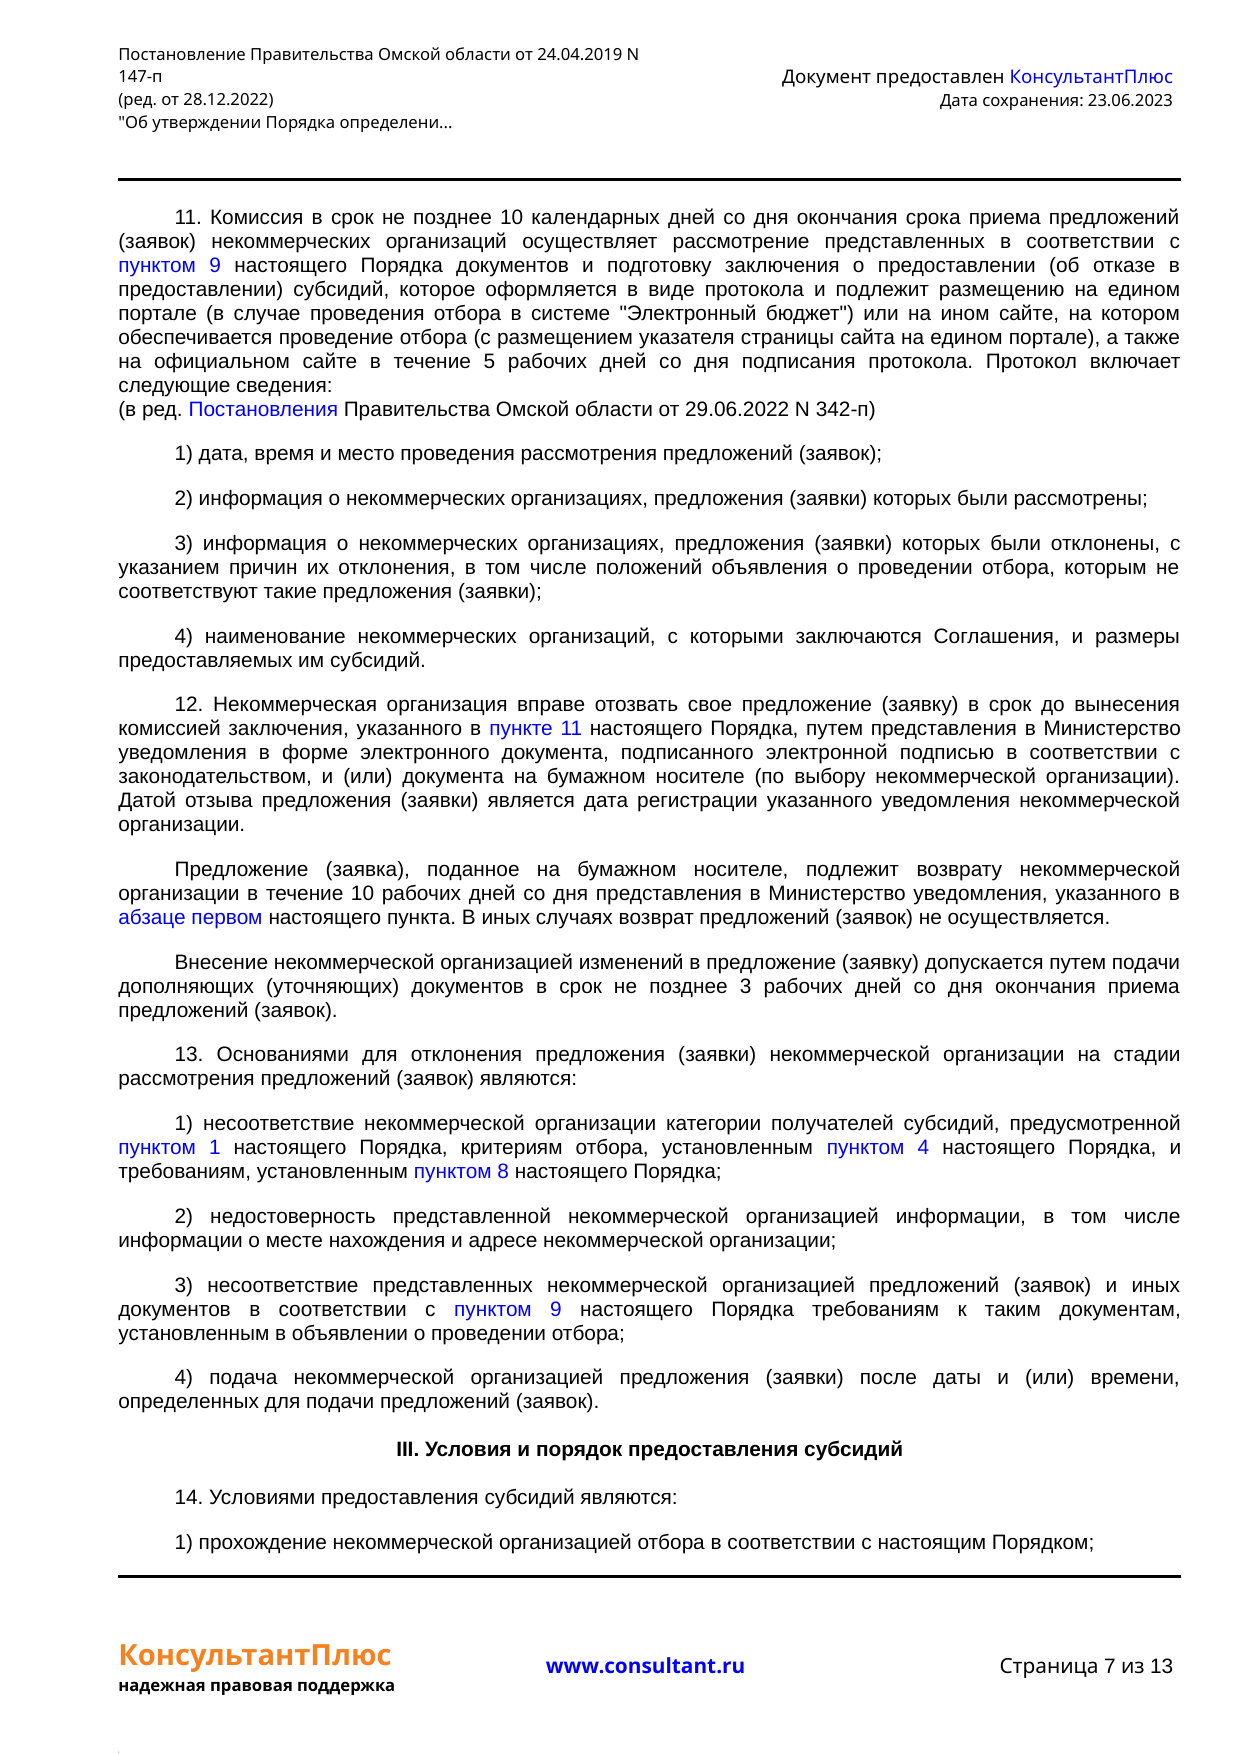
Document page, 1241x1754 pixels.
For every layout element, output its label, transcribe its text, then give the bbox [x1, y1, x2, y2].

text 3) информация о некоммерческих организациях, предложения (заявки) которых были отклонены, с указанием причин их отклонения, в том числе положений объявления о проведении отбора, которым не соответствуют такие предложения (заявки); [118, 531, 1181, 603]
text 2) информация о некоммерческих организациях, предложения (заявки) которых были рассмотрены; [118, 486, 1181, 510]
text 12. Некоммерческая организация вправе отозвать свое предложение (заявку) в срок до вынесения комиссией заключения, указанного в пункте 11 настоящего Порядка, путем представления в Министерство уведомления в форме электронного документа, подписанного электронной подписью в соответствии с законодательством, и (или) документа на бумажном носителе (по выбору некоммерческой организации). Датой отзыва предложения (заявки) является дата регистрации указанного уведомления некоммерческой организации. [118, 692, 1181, 836]
text 3) несоответствие представленных некоммерческой организацией предложений (заявок) и иных документов в соответствии с пунктом 9 настоящего Порядка требованиям к таким документам, установленным в объявлении о проведении отбора; [118, 1272, 1181, 1344]
text 11. Комиссия в срок не позднее 10 календарных дней со дня окончания срока приема предложений (заявок) некоммерческих организаций осуществляет рассмотрение представленных в соответствии с пунктом 9 настоящего Порядка документов и подготовку заключения о предоставлении (об отказе в предоставлении) субсидий, которое оформляется в виде протокола и подлежит размещению на едином портале (в случае проведения отбора в системе "Электронный бюджет") или на ином сайте, на котором обеспечивается проведение отбора (с размещением указателя страницы сайта на едином портале), а также на официальном сайте в течение 5 рабочих дней со дня подписания протокола. Протокол включает следующие сведения: [118, 205, 1181, 396]
text (в ред. Постановления Правительства Омской области от 29.06.2022 N 342-п) [118, 396, 1181, 420]
text Предложение (заявка), поданное на бумажном носителе, подлежит возврату некоммерческой организации в течение 10 рабочих дней со дня представления в Министерство уведомления, указанного в абзаце первом настоящего пункта. В иных случаях возврат предложений (заявок) не осуществляется. [118, 857, 1181, 929]
text Внесение некоммерческой организацией изменений в предложение (заявку) допускается путем подачи дополняющих (уточняющих) документов в срок не позднее 3 рабочих дней со дня окончания приема предложений (заявок). [118, 949, 1181, 1021]
text 1) несоответствие некоммерческой организации категории получателей субсидий, предусмотренной пунктом 1 настоящего Порядка, критериям отбора, установленным пунктом 4 настоящего Порядка, и требованиям, установленным пунктом 8 настоящего Порядка; [118, 1111, 1181, 1183]
text 14. Условиями предоставления субсидий являются: [118, 1485, 1181, 1509]
text 1) прохождение некоммерческой организацией отбора в соответствии с настоящим Порядком; [118, 1530, 1181, 1554]
title III. Условия и порядок предоставления субсидий [118, 1437, 1181, 1461]
text 2) недостоверность представленной некоммерческой организацией информации, в том числе информации о месте нахождения и адресе некоммерческой организации; [118, 1204, 1181, 1252]
text 1) дата, время и место проведения рассмотрения предложений (заявок); [118, 441, 1181, 465]
text 4) подача некоммерческой организацией предложения (заявки) после даты и (или) времени, определенных для подачи предложений (заявок). [118, 1365, 1181, 1413]
text 4) наименование некоммерческих организаций, с которыми заключаются Соглашения, и размеры предоставляемых им субсидий. [118, 623, 1181, 671]
text 13. Основаниями для отклонения предложения (заявки) некоммерческой организации на стадии рассмотрения предложений (заявок) являются: [118, 1042, 1181, 1090]
